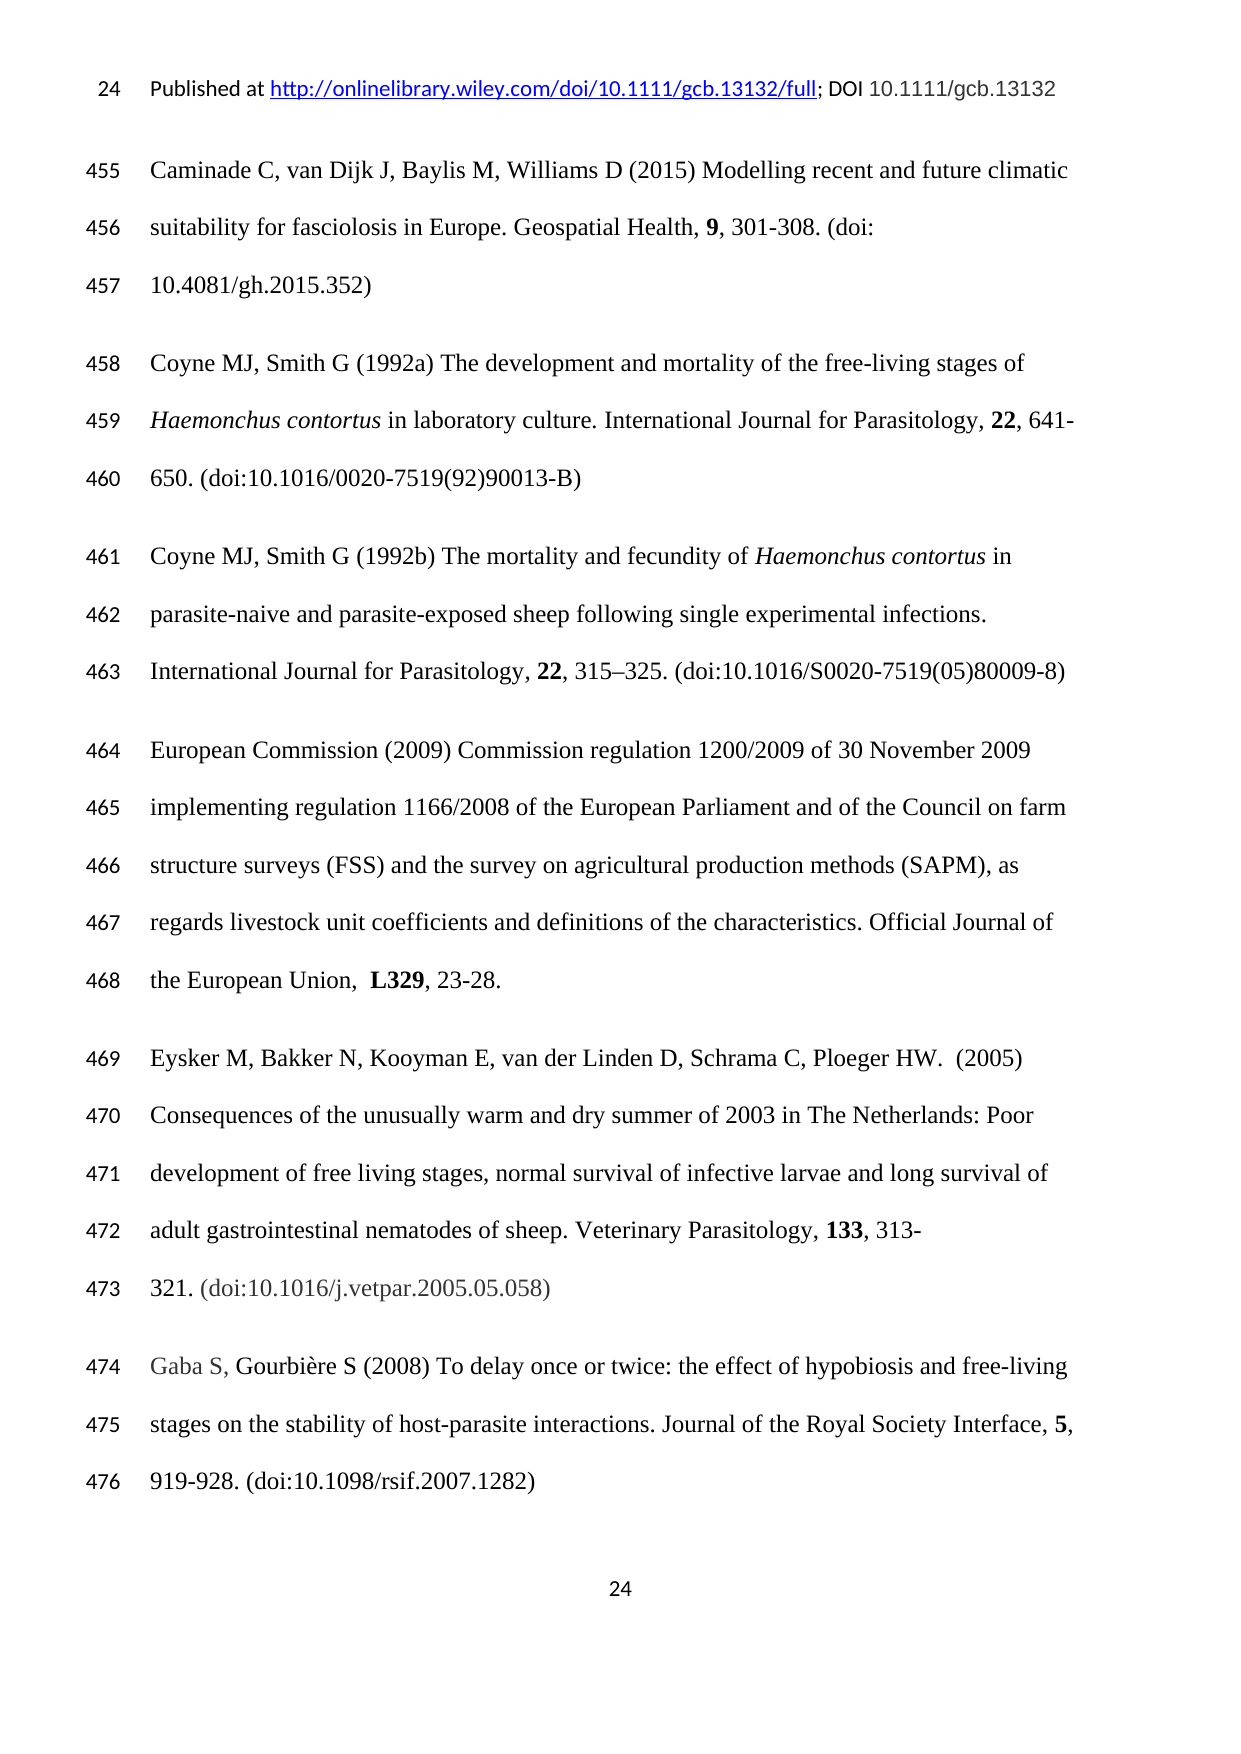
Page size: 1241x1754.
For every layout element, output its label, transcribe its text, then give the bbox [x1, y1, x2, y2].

text Coyne MJ, Smith G (1992a) The development and mortality of the free-living stages of Haemonchus contortus in laboratory culture. International Journal for Parasitology, 22, 641-650. (doi:10.1016/0020-7519(92)90013-B) [150, 348, 1090, 492]
text European Commission (2009) Commission regulation 1200/2009 of 30 November 2009 implementing regulation 1166/2008 of the European Parliament and of the Council on farm structure surveys (FSS) and the survey on agricultural production methods (SAPM), as regards livestock unit coefficients and definitions of the characteristics. Official Journal of the European Union, L329, 23-28. [150, 735, 1090, 993]
text Gaba S, Gourbière S (2008) To delay once or twice: the effect of hypobiosis and free-living stages on the stability of host-parasite interactions. Journal of the Royal Society Interface, 5, 919-928. (doi:10.1098/rsif.2007.1282) [150, 1351, 1090, 1495]
text Coyne MJ, Smith G (1992b) The mortality and fecundity of Haemonchus contortus in parasite-naive and parasite-exposed sheep following single experimental infections. International Journal for Parasitology, 22, 315–325. (doi:10.1016/S0020-7519(05)80009-8) [150, 541, 1090, 685]
text Caminade C, van Dijk J, Baylis M, Williams D (2015) Modelling recent and future climatic suitability for fasciolosis in Europe. Geospatial Health, 9, 301-308. (doi: 10.4081/gh.2015.352) [150, 155, 1090, 298]
text Eysker M, Bakker N, Kooyman E, van der Linden D, Schrama C, Ploeger HW. (2005) Consequences of the unusually warm and dry summer of 2003 in The Netherlands: Poor development of free living stages, normal survival of infective larvae and long survival of adult gastrointestinal nematodes of sheep. Veterinary Parasitology, 133, 313-321. (doi:10.1016/j.vetpar.2005.05.058) [150, 1043, 1090, 1302]
